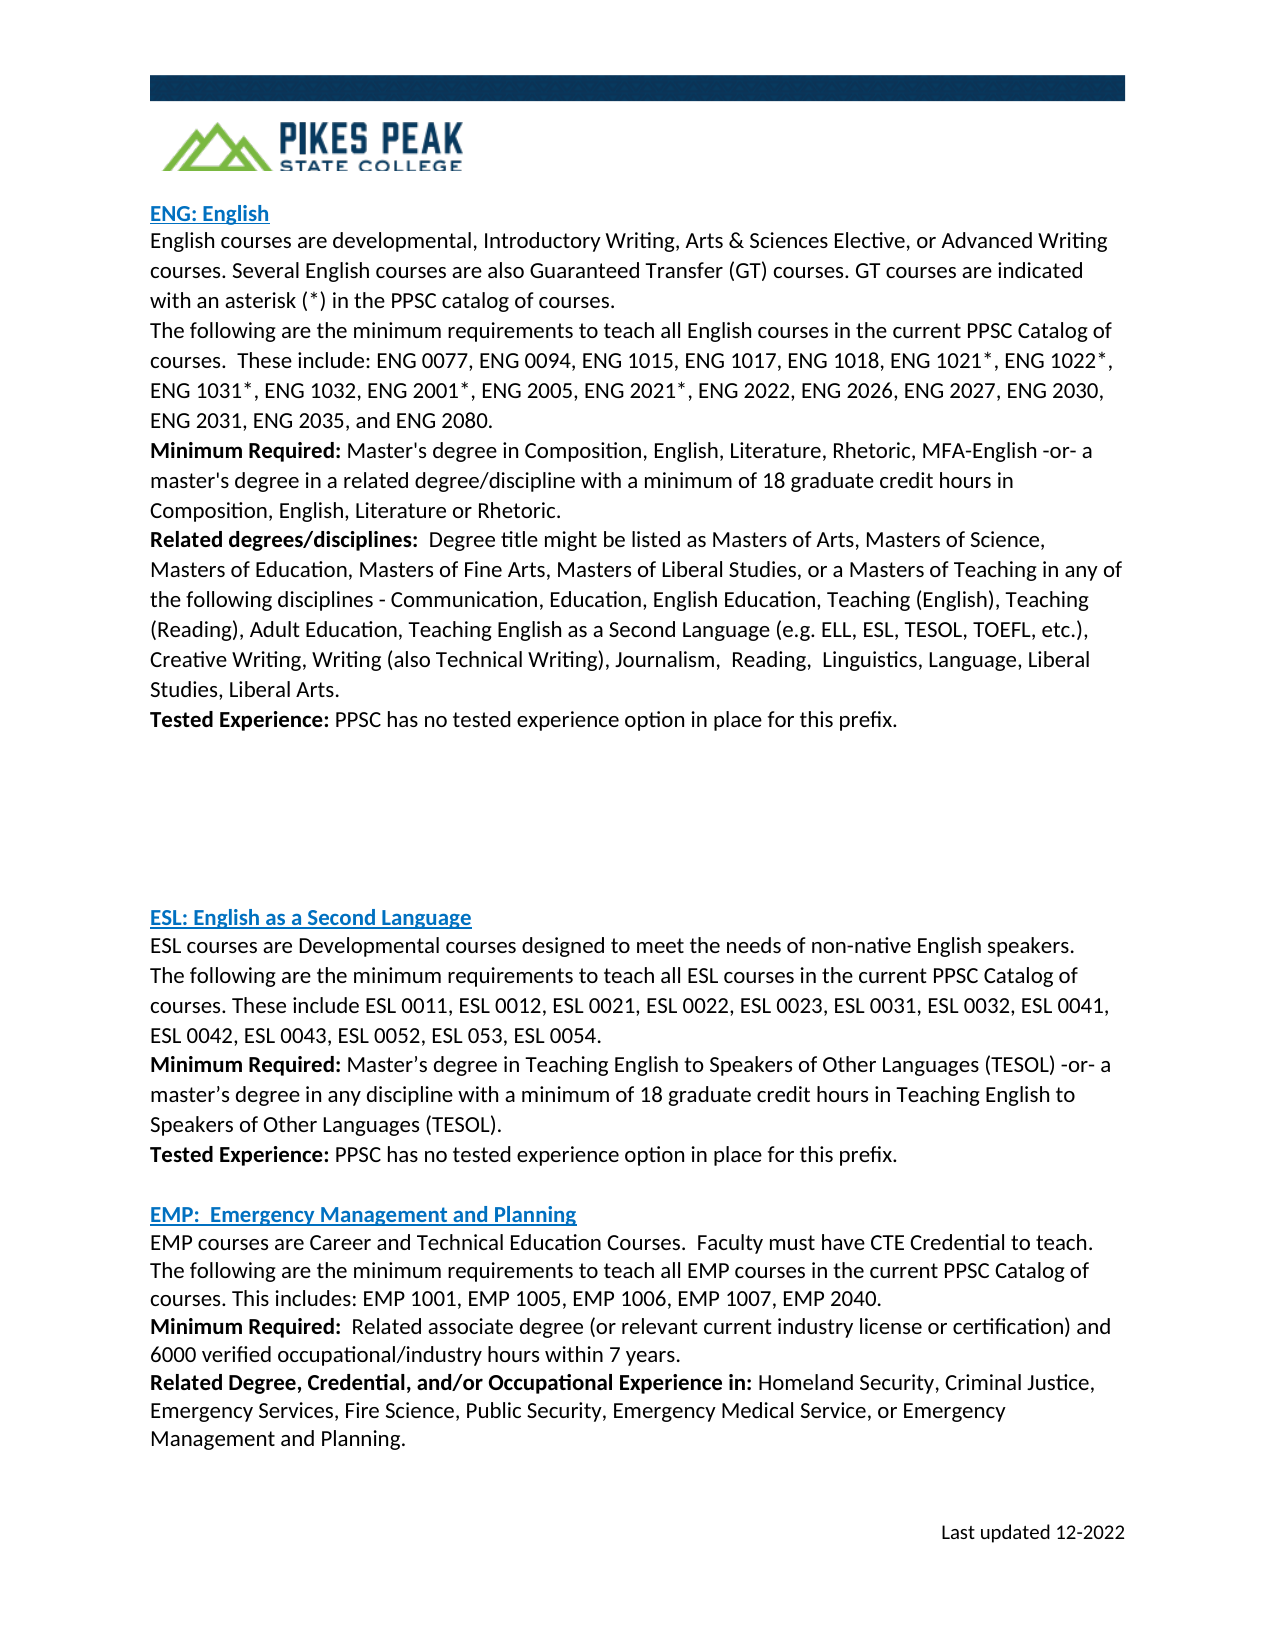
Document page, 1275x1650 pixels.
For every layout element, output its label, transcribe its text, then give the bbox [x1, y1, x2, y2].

text Related Degree, Credential, and/or Occupational Experience in: Homeland Security, Criminal Justice, Emergency Services, Fire Science, Public Security, Emergency Medical Service, or Emergency Management and Planning. [150, 1368, 1125, 1452]
text ESL: English as a Second Language [150, 903, 1125, 931]
text Minimum Required: Master's degree in Composition, English, Literature, Rhetoric, MFA-English -or- a master's degree in a related degree/discipline with a minimum of 18 graduate credit hours in Composition, English, Literature or Rhetoric. [150, 436, 1125, 524]
text The following are the minimum requirements to teach all ESL courses in the current PPSC Catalog of courses. These include ESL 0011, ESL 0012, ESL 0021, ESL 0022, ESL 0023, ESL 0031, ESL 0032, ESL 0041, ESL 0042, ESL 0043, ESL 0052, ESL 053, ESL 0054. [150, 961, 1125, 1049]
text Minimum Required: Related associate degree (or relevant current industry license or certification) and 6000 verified occupational/industry hours within 7 years. [150, 1312, 1125, 1368]
text EMP: Emergency Management and Planning [150, 1200, 1125, 1228]
text Tested Experience: PPSC has no tested experience option in place for this prefix. [150, 1140, 1125, 1168]
text English courses are developmental, Introductory Writing, Arts & Sciences Elective, or Advanced Writing courses. Several English courses are also Guaranteed Transfer (GT) courses. GT courses are indicated with an asterisk (*) in the PPSC catalog of courses. [150, 227, 1125, 314]
text The following are the minimum requirements to teach all English courses in the current PPSC Catalog of courses. These include: ENG 0077, ENG 0094, ENG 1015, ENG 1017, ENG 1018, ENG 1021*, ENG 1022*, ENG 1031*, ENG 1032, ENG 2001*, ENG 2005, ENG 2021*, ENG 2022, ENG 2026, ENG 2027, ENG 2030, ENG 2031, ENG 2035, and ENG 2080. [150, 316, 1125, 434]
text Related degrees/disciplines: Degree title might be listed as Masters of Arts, Masters of Science, Masters of Education, Masters of Fine Arts, Masters of Liberal Studies, or a Masters of Teaching in any of the following disciplines - Communication, Education, English Education, Teaching (English), Teaching (Reading), Adult Education, Teaching English as a Second Language (e.g. ELL, ESL, TESOL, TOEFL, etc.), Creative Writing, Writing (also Technical Writing), Journalism, Reading, Linguistics, Language, Liberal Studies, Liberal Arts. [150, 526, 1125, 703]
text Tested Experience: PPSC has no tested experience option in place for this prefix. [150, 705, 1125, 733]
text ESL courses are Developmental courses designed to meet the needs of non-native English speakers. [150, 931, 1125, 959]
text Minimum Required: Master’s degree in Teaching English to Speakers of Other Languages (TESOL) -or- a master’s degree in any discipline with a minimum of 18 graduate credit hours in Teaching English to Speakers of Other Languages (TESOL). [150, 1051, 1125, 1138]
text The following are the minimum requirements to teach all EMP courses in the current PPSC Catalog of courses. This includes: EMP 1001, EMP 1005, EMP 1006, EMP 1007, EMP 2040. [150, 1256, 1125, 1312]
text EMP courses are Career and Technical Education Courses. Faculty must have CTE Credential to teach. [150, 1228, 1125, 1256]
text ENG: English [150, 199, 1125, 227]
